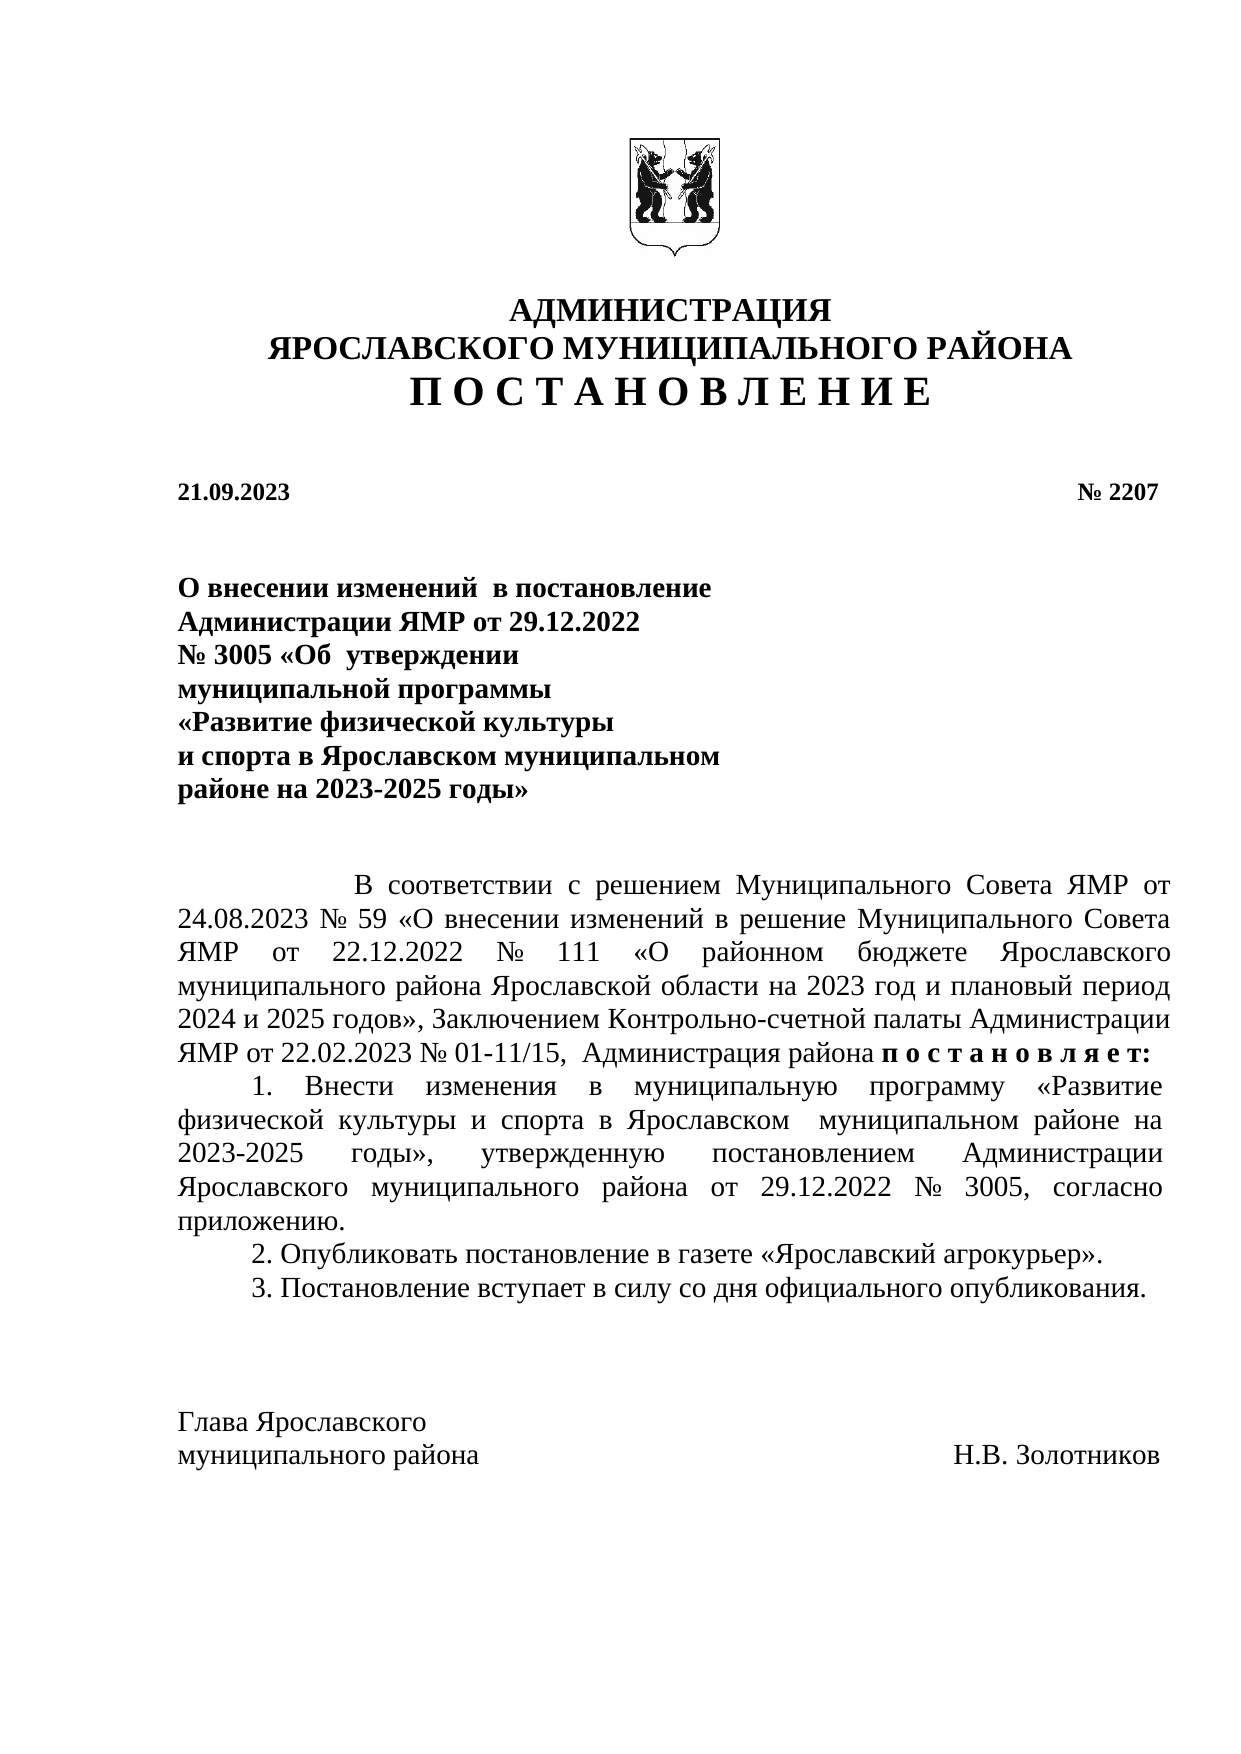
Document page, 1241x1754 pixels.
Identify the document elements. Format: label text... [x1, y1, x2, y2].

text О внесении изменений в постановление Администрации ЯМР от 29.12.2022 [177, 570, 845, 637]
text В соответствии с решением Муниципального Совета ЯМР от 24.08.2023 № 59 «О внесении изменений в решение Муниципального Совета ЯМР от 22.12.2022 № 111 «О районном бюджете Ярославского муниципального района Ярославской области на 2023 год и плановый период 2024 и 2025 годов», Заключением Контрольно-счетной палаты Администрации ЯМР от 22.02.2023 № 01-11/15, Администрация района п о с т а н о в л я е т: [177, 867, 1171, 1068]
text 21.09.2023 № 2207 [177, 477, 1163, 506]
text АДМИНИСТРАЦИЯ [177, 290, 1163, 328]
text «Развитие физической культуры [177, 704, 845, 738]
text Глава Ярославского [177, 1404, 1163, 1437]
text № 3005 «Об утверждении [177, 637, 845, 671]
text 1. Внести изменения в муниципальную программу «Развитие физической культуры и спорта в Ярославском муниципальном районе на 2023-2025 годы», утвержденную постановлением Администрации Ярославского муниципального района от 29.12.2022 № 3005, согласно приложению. [177, 1068, 1163, 1236]
text муниципального района Н.В. Золотников [177, 1437, 1163, 1471]
text районе на 2023-2025 годы» [177, 771, 845, 805]
text 3. Постановление вступает в силу со дня официального опубликования. [177, 1270, 1163, 1303]
picture [629, 138, 720, 257]
text и спорта в Ярославском муниципальном [177, 738, 845, 771]
text П О С Т А Н О В Л Е Н И Е [177, 367, 1163, 414]
text муниципальной программы [177, 671, 845, 704]
text 2. Опубликовать постановление в газете «Ярославский агрокурьер». [177, 1236, 1163, 1270]
text ЯРОСЛАВСКОГО МУНИЦИПАЛЬНОГО РАЙОНА [177, 328, 1163, 367]
